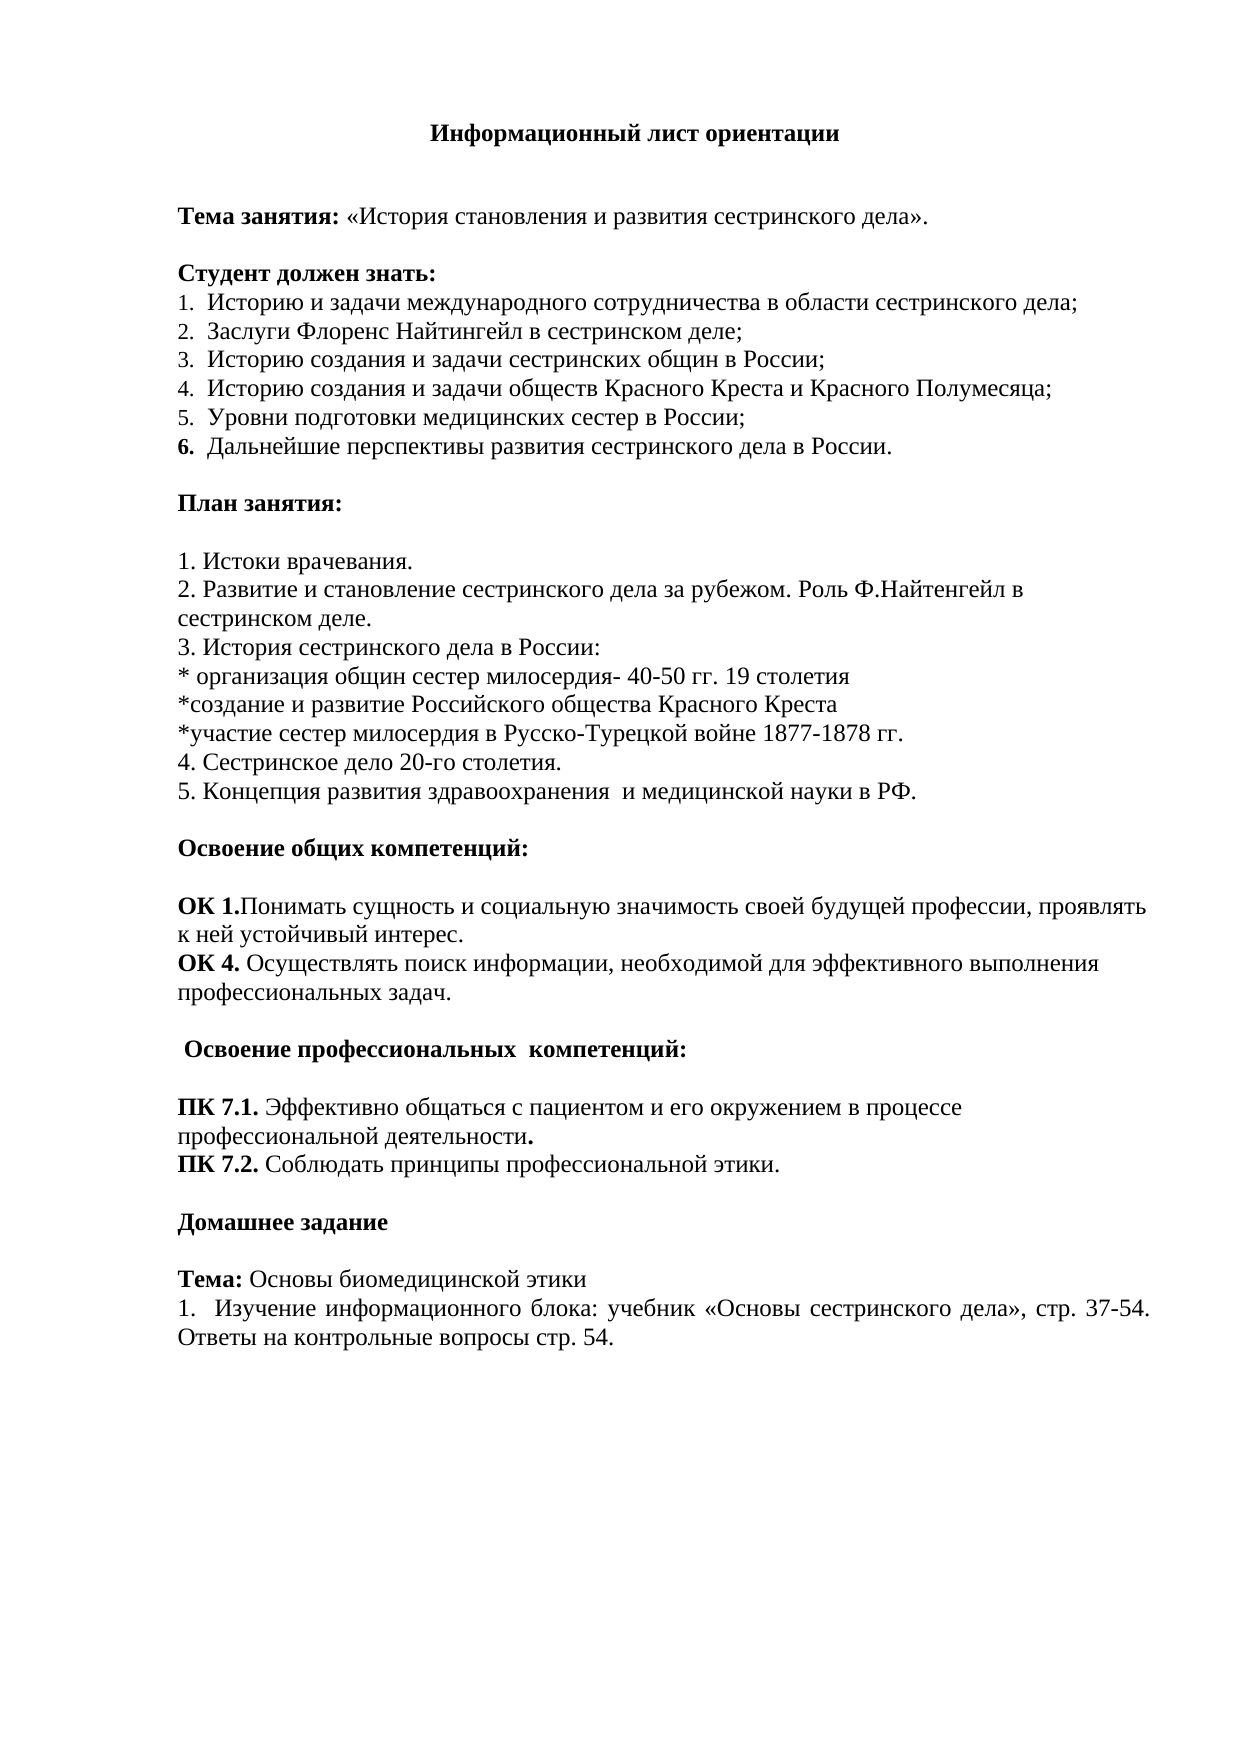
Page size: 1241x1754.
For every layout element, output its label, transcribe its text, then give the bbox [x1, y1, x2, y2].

text ОК 1.Понимать сущность и социальную значимость своей будущей профессии, проявлять к ней устойчивый интерес. [177, 891, 1152, 948]
text Освоение общих компетенций: [177, 833, 1152, 862]
text 5. Концепция развития здравоохранения и медицинской науки в РФ. [177, 776, 1152, 804]
text 3. История сестринского дела в России: [177, 632, 1152, 661]
text 4. Сестринское дело 20-го столетия. [177, 747, 1152, 776]
text *участие сестер милосердия в Русско-Турецкой войне 1877-1878 гг. [177, 718, 1152, 747]
text Тема: Основы биомедицинской этики [177, 1264, 1152, 1293]
text Студент должен знать: [177, 258, 1152, 287]
list Историю создания и задачи обществ Красного Креста и Красного Полумесяца; [177, 373, 1152, 402]
text ОК 4. Осуществлять поиск информации, необходимой для эффективного выполнения профессиональных задач. [177, 948, 1152, 1006]
text 1. Изучение информационного блока: учебник «Основы сестринского дела», стр. 37-54. Ответы на контрольные вопросы стр. 54. [177, 1293, 1152, 1351]
text Освоение профессиональных компетенций: [177, 1034, 1152, 1063]
text 2. Развитие и становление сестринского дела за рубежом. Роль Ф.Найтенгейл в сестринском деле. [177, 574, 1152, 632]
text ПК 7.1. Эффективно общаться с пациентом и его окружением в процессе профессиональной деятельности. [177, 1092, 1152, 1149]
list Историю и задачи международного сотрудничества в области сестринского дела; [177, 287, 1152, 316]
text План занятия: [177, 488, 1152, 517]
list Уровни подготовки медицинских сестер в России; [177, 402, 1152, 431]
list Историю создания и задачи сестринских общин в России; [177, 344, 1152, 373]
text Информационный лист ориентации [118, 118, 1152, 147]
text Тема занятия: «История становления и развития сестринского дела». [177, 201, 1152, 229]
text *создание и развитие Российского общества Красного Креста [177, 689, 1152, 718]
text Домашнее задание [177, 1207, 1152, 1236]
list Заслуги Флоренс Найтингейл в сестринском деле; [177, 316, 1152, 344]
text * организация общин сестер милосердия- 40-50 гг. 19 столетия [177, 661, 1152, 689]
list Дальнейшие перспективы развития сестринского дела в России. [177, 431, 1152, 459]
text ПК 7.2. Соблюдать принципы профессиональной этики. [177, 1149, 1152, 1178]
text 1. Истоки врачевания. [177, 546, 1152, 574]
